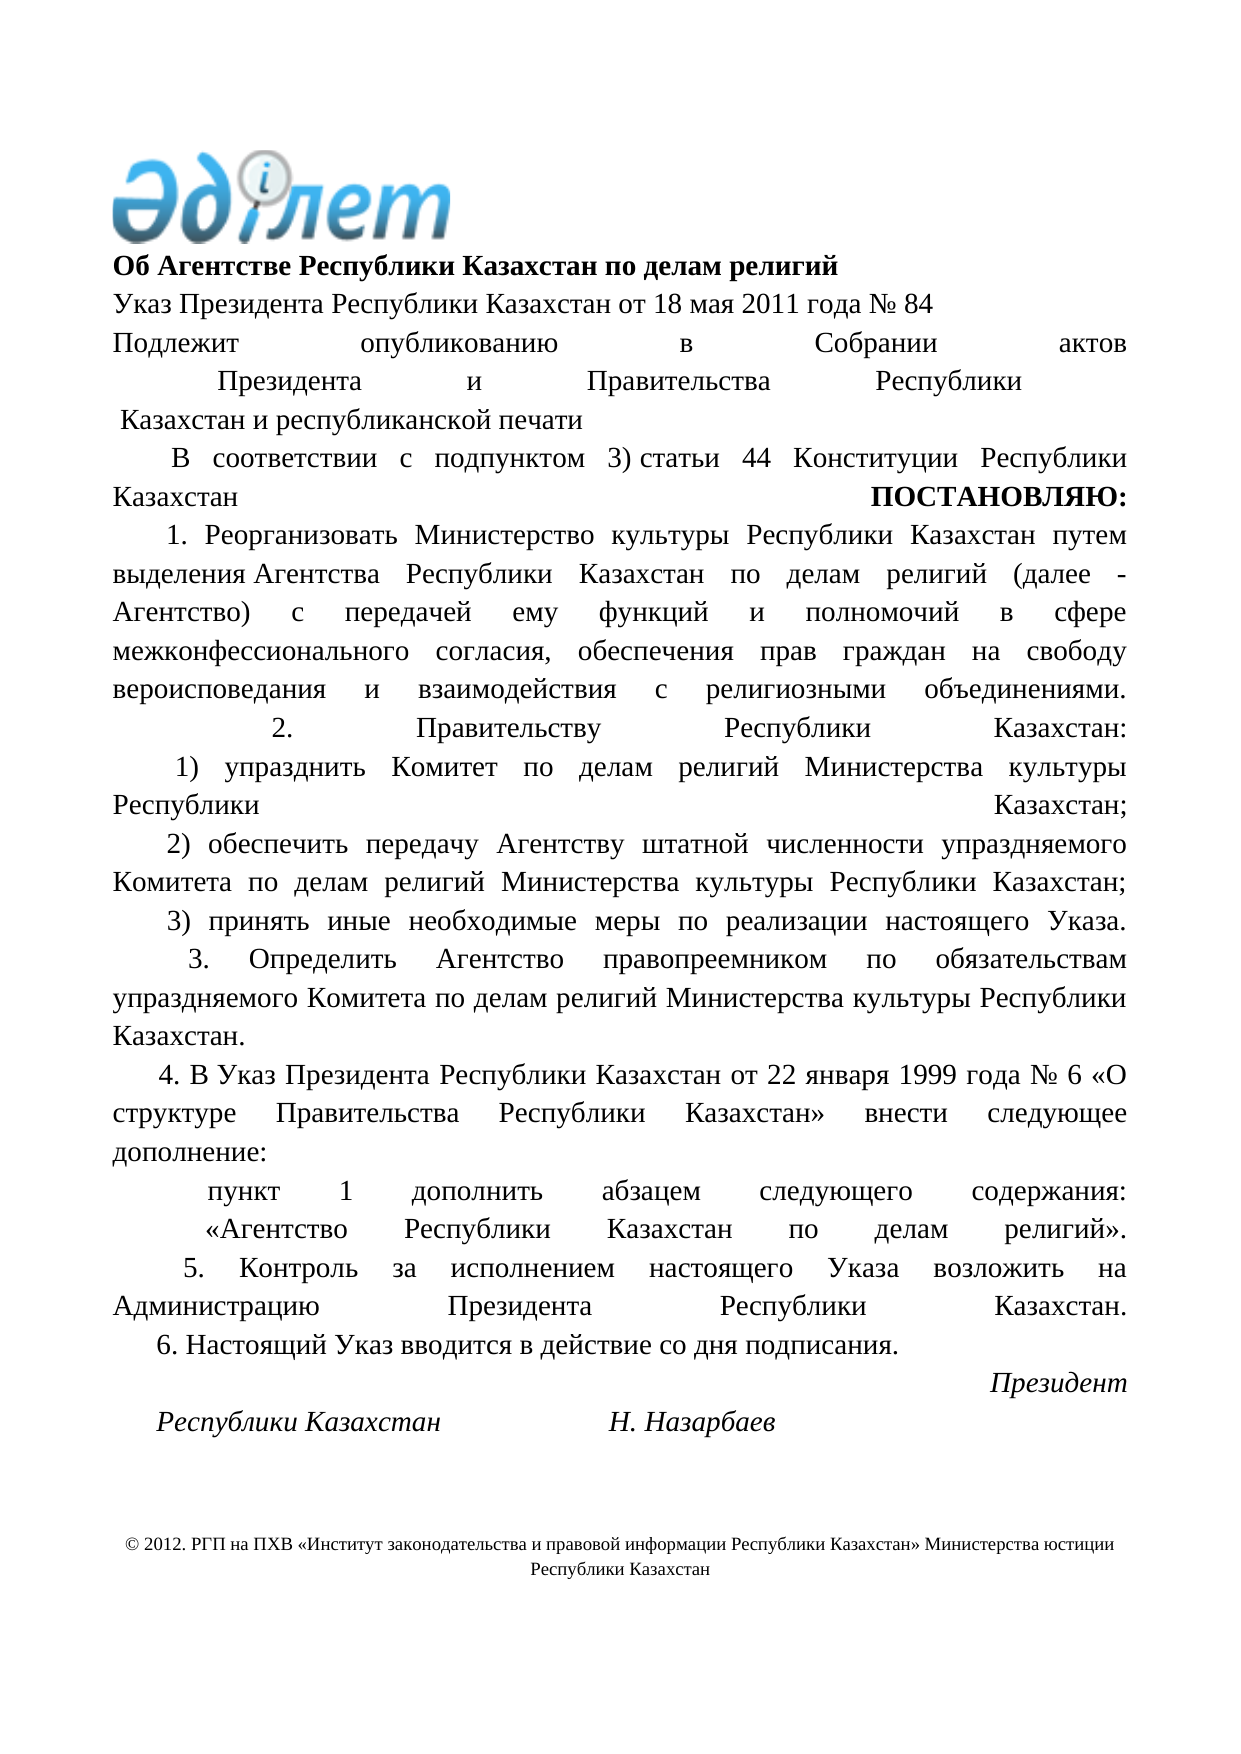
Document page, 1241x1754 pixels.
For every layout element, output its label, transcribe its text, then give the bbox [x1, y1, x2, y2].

text © 2012. РГП на ПХВ «Институт законодательства и правовой информации Республики Казахстан» Министерства юстиции Республики Казахстан [112, 1533, 1128, 1579]
picture [112, 150, 451, 244]
text Президент Республики Казахстан Н. Назарбаев [112, 1365, 1128, 1437]
text Указ Президента Республики Казахстан от 18 мая 2011 года № 84 [112, 286, 1128, 320]
text В соответствии с подпунктом 3) статьи 44 Конституции Республики Казахстан ПОСТАНОВЛЯЮ: 1. Реорганизовать Министерство культуры Республики Казахстан путем выделения Агентства Республики Казахстан по делам религий (далее - Агентство) с передачей ему функций и полномочий в сфере межконфессионального согласия, обеспечения прав граждан на свободу вероисповедания и взаимодействия с религиозными объединениями. 2. Правительству Республики Казахстан: 1) упразднить Комитет по делам религий Министерства культуры Республики Казахстан; 2) обеспечить передачу Агентству штатной численности упраздняемого Комитета по делам религий Министерства культуры Республики Казахстан; 3) принять иные необходимые меры по реализации настоящего Указа. 3. Определить Агентство правопреемником по обязательствам упраздняемого Комитета по делам религий Министерства культуры Республики Казахстан. 4. В Указ Президента Республики Казахстан от 22 января 1999 года № 6 «О структуре Правительства Республики Казахстан» внести следующее дополнение: пункт 1 дополнить абзацем следующего содержания: «Агентство Республики Казахстан по делам религий». 5. Контроль за исполнением настоящего Указа возложить на Администрацию Президента Республики Казахстан. 6. Настоящий Указ вводится в действие со дня подписания. [112, 440, 1128, 1360]
text Подлежит опубликованию в Собрании актов Президента и Правительства Республики Казахстан и республиканской печати [112, 325, 1128, 435]
text Об Агентстве Республики Казахстан по делам религий [112, 248, 1128, 281]
